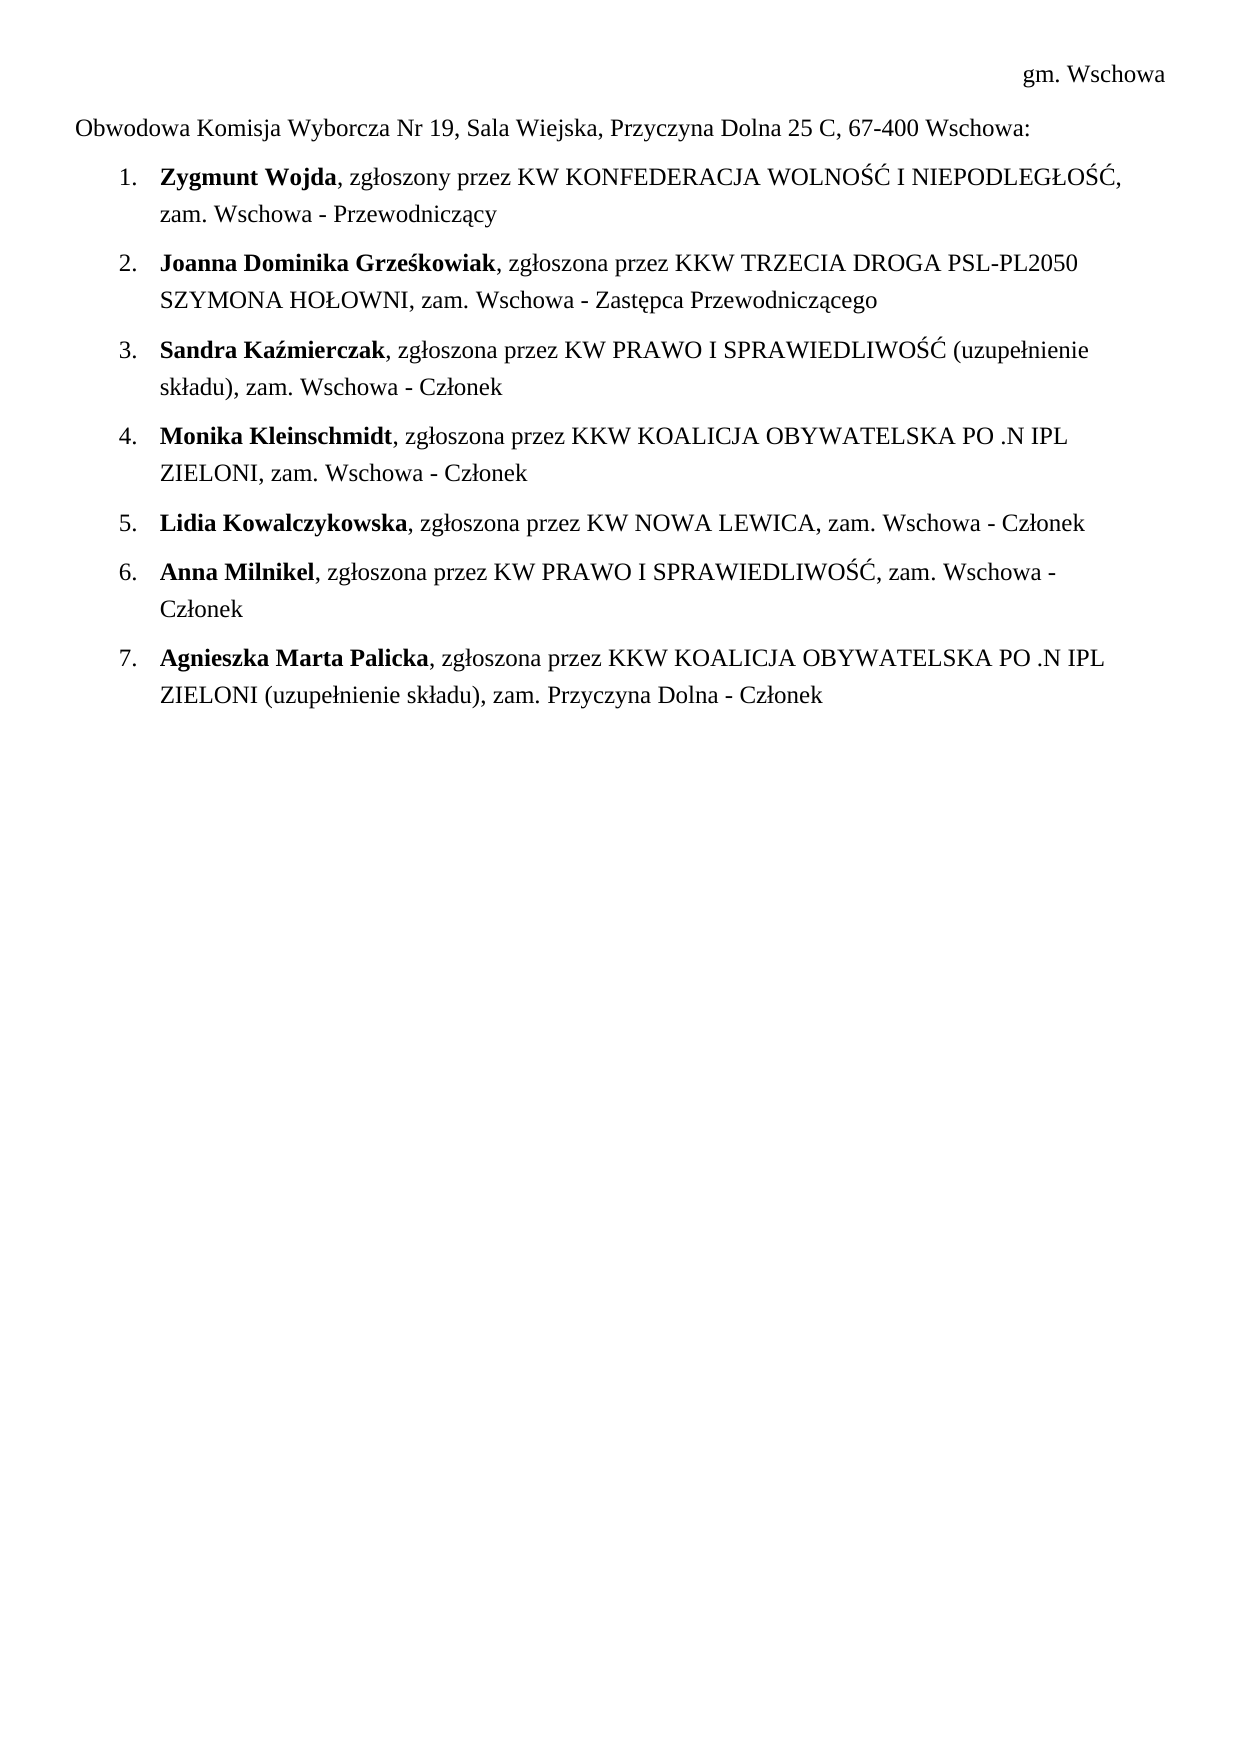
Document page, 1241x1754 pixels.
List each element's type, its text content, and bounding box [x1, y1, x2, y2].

text gm. Wschowa [75, 59, 1165, 88]
table_cell 2. [75, 243, 148, 329]
table_cell Anna Milnikel, zgłoszona przez KW PRAWO I SPRAWIEDLIWOŚĆ, zam. Wschowa - Członek [148, 551, 1138, 637]
table_header Zygmunt Wojda, zgłoszony przez KW KONFEDERACJA WOLNOŚĆ I NIEPODLEGŁOŚĆ, zam. Wschowa - Przewodniczący [148, 156, 1138, 242]
table_cell 6. [75, 551, 148, 637]
table_cell Lidia Kowalczykowska, zgłoszona przez KW NOWA LEWICA, zam. Wschowa - Członek [148, 502, 1138, 551]
table_header 1. [75, 156, 148, 242]
text Obwodowa Komisja Wyborcza Nr 19, Sala Wiejska, Przyczyna Dolna 25 C, 67-400 Wschowa: [75, 113, 1165, 142]
table_cell 4. [75, 415, 148, 502]
table_cell 3. [75, 329, 148, 415]
table_cell Sandra Kaźmierczak, zgłoszona przez KW PRAWO I SPRAWIEDLIWOŚĆ (uzupełnienie składu), zam. Wschowa - Członek [148, 329, 1138, 415]
table_cell Monika Kleinschmidt, zgłoszona przez KKW KOALICJA OBYWATELSKA PO .N IPL ZIELONI, zam. Wschowa - Członek [148, 415, 1138, 502]
table_cell 7. [75, 638, 148, 724]
table_cell Agnieszka Marta Palicka, zgłoszona przez KKW KOALICJA OBYWATELSKA PO .N IPL ZIELONI (uzupełnienie składu), zam. Przyczyna Dolna - Członek [148, 638, 1138, 724]
table_cell Joanna Dominika Grześkowiak, zgłoszona przez KKW TRZECIA DROGA PSL-PL2050 SZYMONA HOŁOWNI, zam. Wschowa - Zastępca Przewodniczącego [148, 243, 1138, 329]
table_cell 5. [75, 502, 148, 551]
